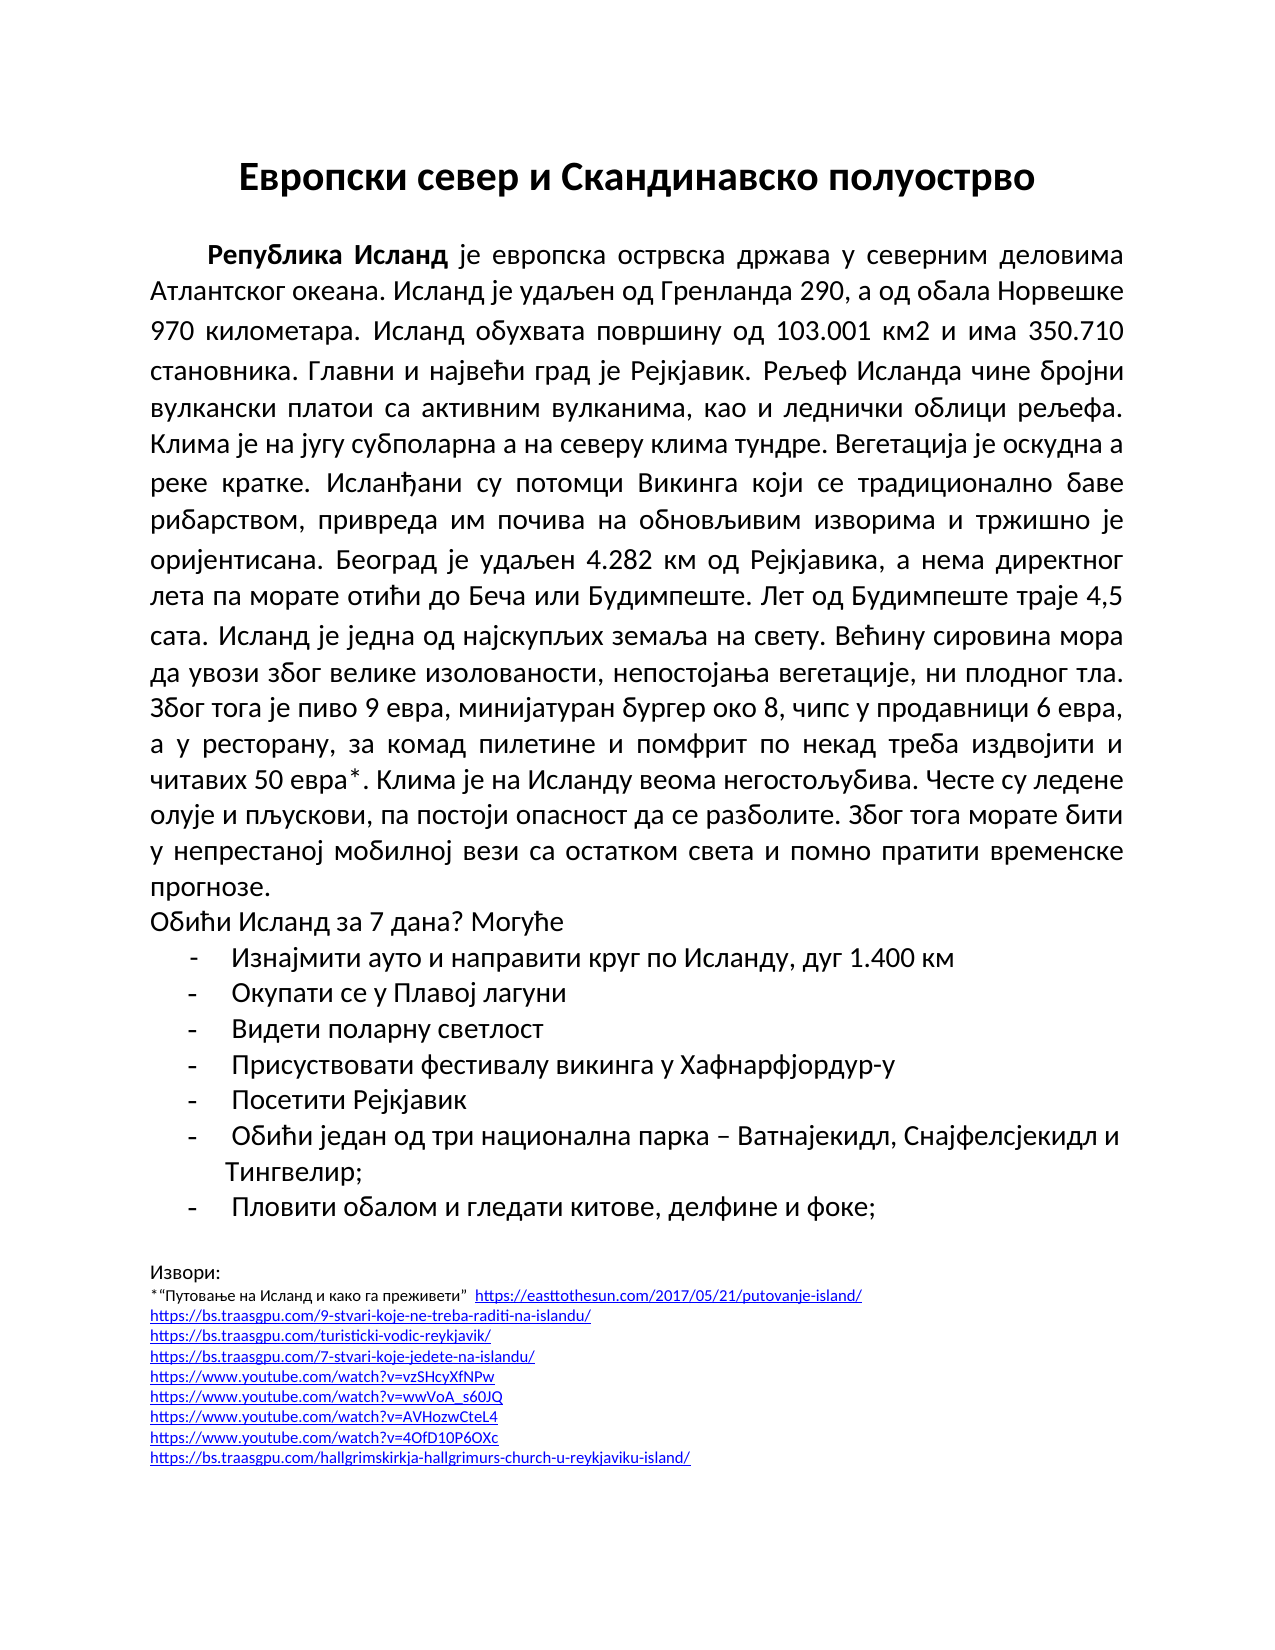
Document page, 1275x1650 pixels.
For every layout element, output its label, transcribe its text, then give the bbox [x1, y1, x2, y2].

text - Изнајмити ауто и направити круг по Исланду, дуг 1.400 км [150, 939, 1125, 974]
text https://bs.traasgpu.com/hallgrimskirkja-hallgrimurs-church-u-reykjaviku-island/ [150, 1447, 1125, 1468]
list Видети поларну светлост [187, 1010, 1125, 1046]
text https://www.youtube.com/watch?v=wwVoA_s60JQ [150, 1386, 1125, 1407]
list Присуствовати фестивалу викинга у Хафнарфјордур-у [187, 1046, 1125, 1081]
list Посетити Рејкјавик [187, 1081, 1125, 1117]
text Извори: [150, 1259, 1125, 1285]
text https://bs.traasgpu.com/turisticki-vodic-reykjavik/ [150, 1326, 1125, 1346]
list Пловити обалом и гледати китове, делфине и фоке; [187, 1188, 1125, 1224]
text https://bs.traasgpu.com/7-stvari-koje-jedete-na-islandu/ [150, 1346, 1125, 1366]
text Европски север и Скандинавско полуострво [150, 150, 1125, 201]
list Окупати се у Плавој лагуни [187, 974, 1125, 1010]
text Обићи Исланд за 7 дана? Могуће [150, 903, 1125, 939]
text https://www.youtube.com/watch?v=AVHozwCteL4 [150, 1407, 1125, 1427]
list Обићи један од три национална парка – Ватнајекидл, Снајфелсјекидл и Тингвелир; [187, 1117, 1125, 1188]
text Република Исланд је европска острвска држава у северним деловима Атлантског океана. Исланд је удаљен од Гренланда 290, а од обала Норвешке 970 километара. Исланд обухвата површину од 103.001 км2 и има 350.710 становника. Главни и највећи град је Рејкјавик. Рељеф Исланда чине бројни вулкански платои са активним вулканима, као и леднички облици рељефа. Клима је на југу субполарна а на северу клима тундре. Вегетација је оскудна а реке кратке. Исланђани су потомци Викинга који се традиционално баве рибарством, привреда им почива на обновљивим изворима и тржишно је оријентисана. Београд је удаљен 4.282 км од Рејкјавика, а нема директног лета па морате отићи до Беча или Будимпеште. Лет од Будимпеште траје 4,5 сата. Исланд је једна од најскупљих земаља на свету. Већину сировина мора да увози због велике изолованости, непостојања вегетације, ни плодног тла. Због тога је пиво 9 евра, минијатуран бургер око 8, чипс у продавници 6 евра, а у ресторану, за комад пилетине и помфрит по некад треба издвојити и читавих 50 евра*. Клима је на Исланду веома негостољубива. Честе су ледене олује и пљускови, па постоји опасност да се разболите. Због тога морате бити у непрестаној мобилној вези са остатком света и помно пратити временске прогнозе. [150, 236, 1125, 903]
text https://bs.traasgpu.com/9-stvari-koje-ne-treba-raditi-na-islandu/ [150, 1305, 1125, 1326]
text *“Путовање на Исланд и како га преживети” https://easttothesun.com/2017/05/21/putovanje-island/ [150, 1285, 1125, 1305]
text https://www.youtube.com/watch?v=vzSHcyXfNPw [150, 1366, 1125, 1386]
text https://www.youtube.com/watch?v=4OfD10P6OXc [150, 1427, 1125, 1447]
